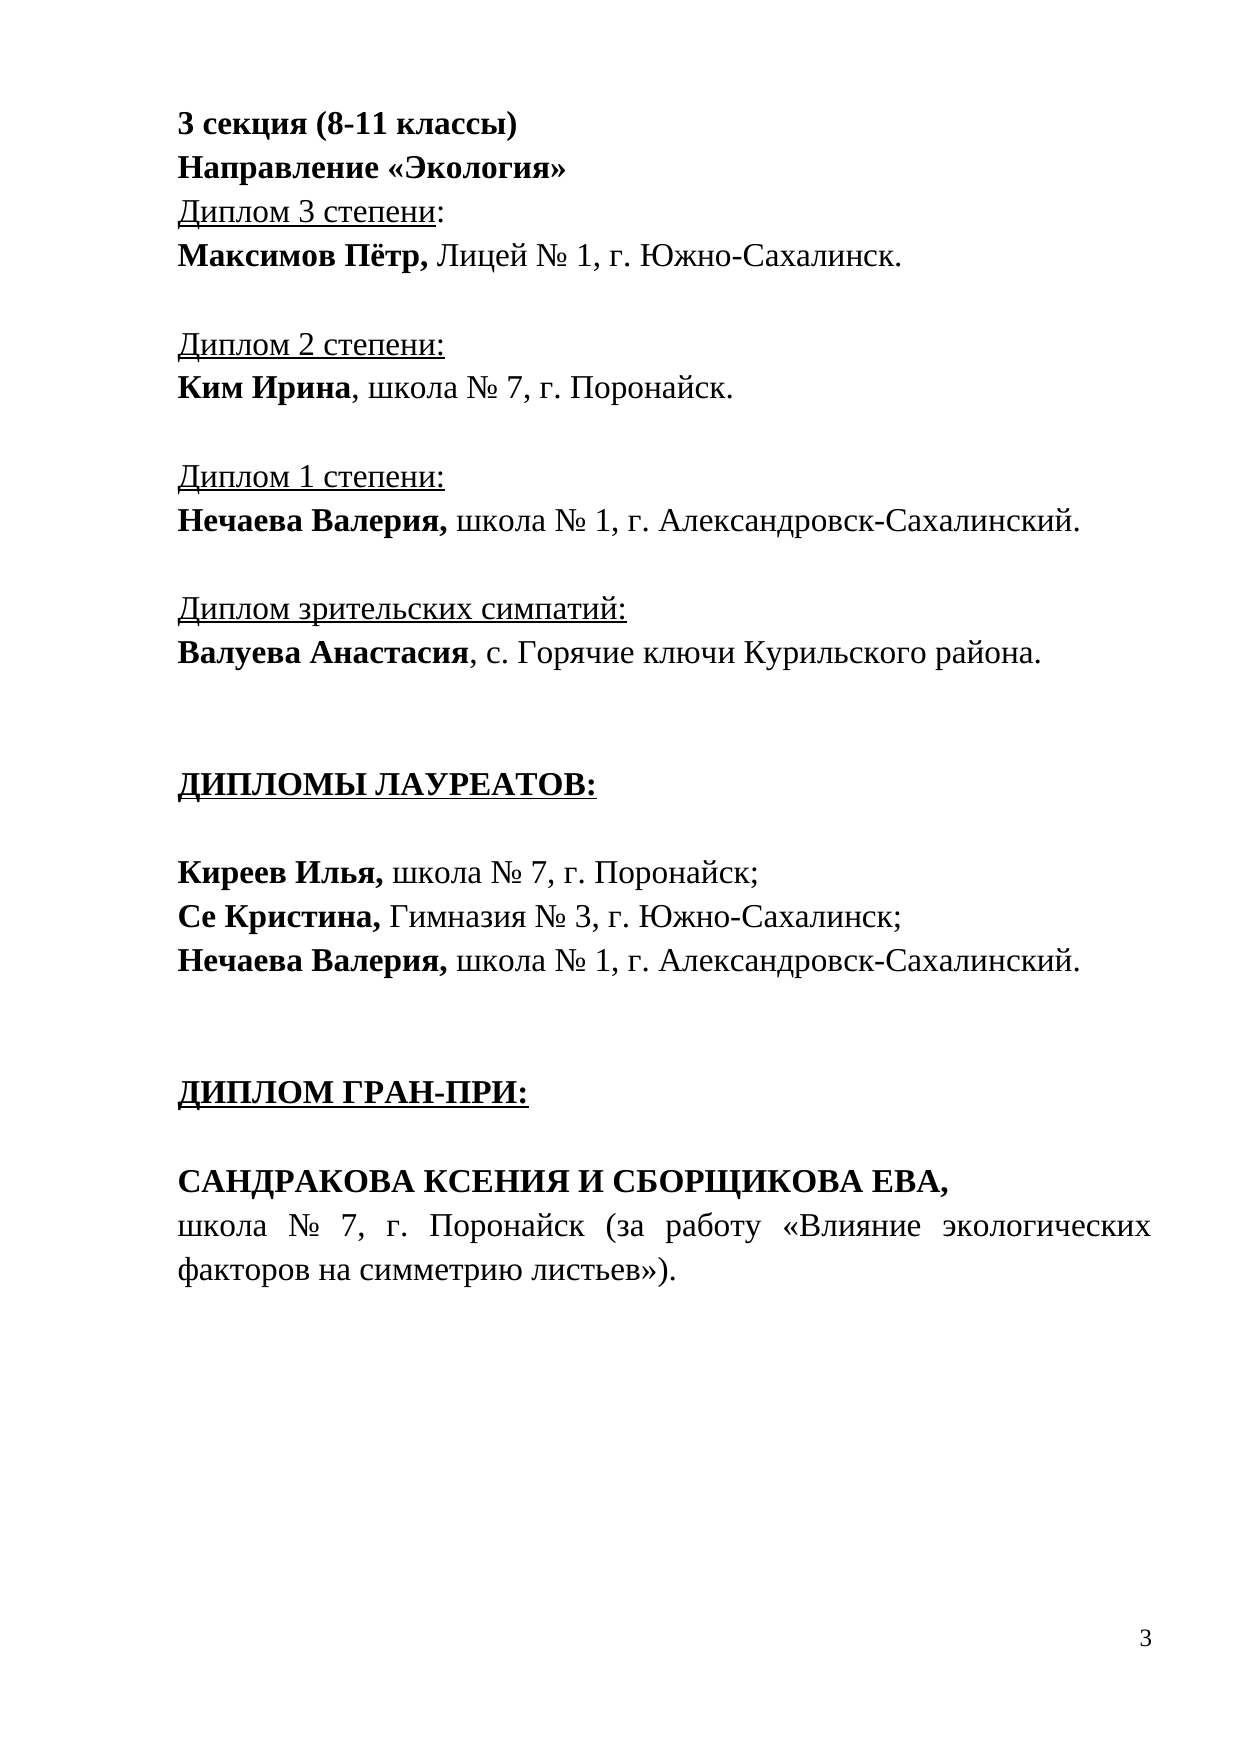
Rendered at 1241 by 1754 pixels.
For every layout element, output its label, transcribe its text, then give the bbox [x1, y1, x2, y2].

text ДИПЛОМЫ ЛАУРЕАТОВ: [177, 764, 1152, 803]
text Диплом 3 степени: [177, 192, 1152, 230]
text школа № 7, г. Поронайск (за работу «Влияние экологических факторов на симметрию листьев»). [177, 1205, 1152, 1287]
text Се Кристина, Гимназия № 3, г. Южно-Сахалинск; [177, 897, 1152, 935]
text Нечаева Валерия, школа № 1, г. Александровск-Сахалинский. [177, 941, 1152, 979]
text САНДРАКОВА КСЕНИЯ И СБОРЩИКОВА ЕВА, [177, 1161, 1152, 1199]
text Диплом 2 степени: [177, 324, 1152, 362]
text Направление «Экология» [177, 147, 1152, 186]
text Ким Ирина, школа № 7, г. Поронайск. [177, 368, 1152, 406]
text Диплом 1 степени: [177, 456, 1152, 494]
text Нечаева Валерия, школа № 1, г. Александровск-Сахалинский. [177, 500, 1152, 538]
text Валуева Анастасия, с. Горячие ключи Курильского района. [177, 632, 1152, 671]
text Максимов Пётр, Лицей № 1, г. Южно-Сахалинск. [177, 236, 1152, 274]
text ДИПЛОМ ГРАН-ПРИ: [177, 1073, 1152, 1111]
text 3 секция (8-11 классы) [177, 103, 1152, 142]
text Диплом зрительских симпатий: [177, 588, 1152, 626]
text Киреев Илья, школа № 7, г. Поронайск; [177, 852, 1152, 891]
